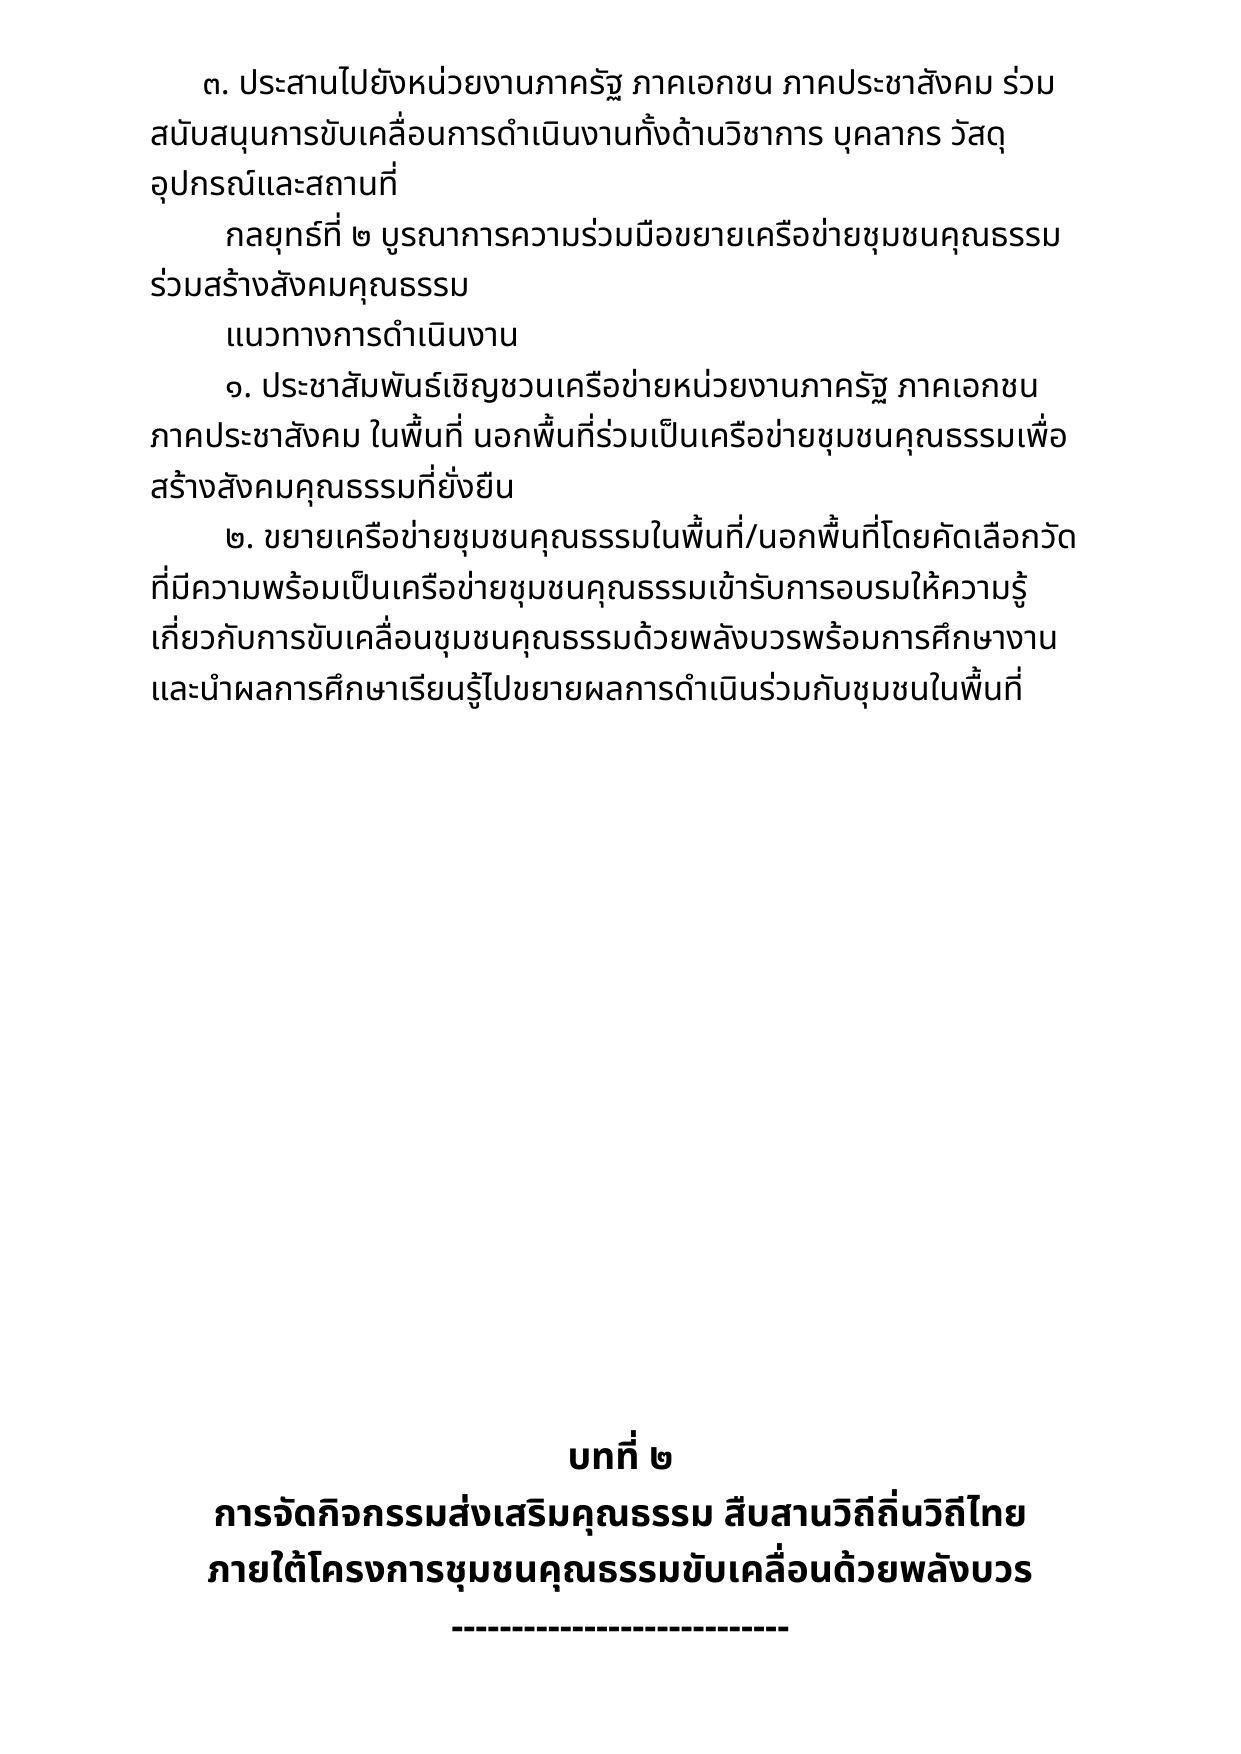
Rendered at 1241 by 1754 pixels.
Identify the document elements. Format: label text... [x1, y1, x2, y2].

text แนวทางการดำเนินงาน [150, 311, 1090, 362]
text กลยุทธ์ที่ ๒ บูรณาการความร่วมมือขยายเครือข่ายชุมชนคุณธรรมร่วมสร้างสังคมคุณธรรม [150, 211, 1090, 311]
text ---------------------------- [150, 1600, 1090, 1651]
text ภายใต้โครงการชุมชนคุณธรรมขับเคลื่อนด้วยพลังบวร [150, 1543, 1090, 1600]
text บทที่ ๒ [150, 1430, 1090, 1486]
text ๑. ประชาสัมพันธ์เชิญชวนเครือข่ายหน่วยงานภาครัฐ ภาคเอกชน ภาคประชาสังคม ในพื้นที่ นอกพื้นที่ร่วมเป็นเครือข่ายชุมชนคุณธรรมเพื่อสร้างสังคมคุณธรรมที่ยั่งยืน [150, 362, 1090, 513]
text ๓. ประสานไปยังหน่วยงานภาครัฐ ภาคเอกชน ภาคประชาสังคม ร่วมสนับสนุนการขับเคลื่อนการดำเนินงานทั้งด้านวิชาการ บุคลากร วัสดุ อุปกรณ์และสถานที่ [150, 59, 1090, 211]
text ๒. ขยายเครือข่ายชุมชนคุณธรรมในพื้นที่/นอกพื้นที่โดยคัดเลือกวัดที่มีความพร้อมเป็นเครือข่ายชุมชนคุณธรรมเข้ารับการอบรมให้ความรู้เกี่ยวกับการขับเคลื่อนชุมชนคุณธรรมด้วยพลังบวรพร้อมการศึกษางานและนำผลการศึกษาเรียนรู้ไปขยายผลการดำเนินร่วมกับชุมชนในพื้นที่ [150, 513, 1090, 715]
text การจัดกิจกรรมส่งเสริมคุณธรรม สืบสานวิถีถิ่นวิถีไทย [150, 1486, 1090, 1543]
